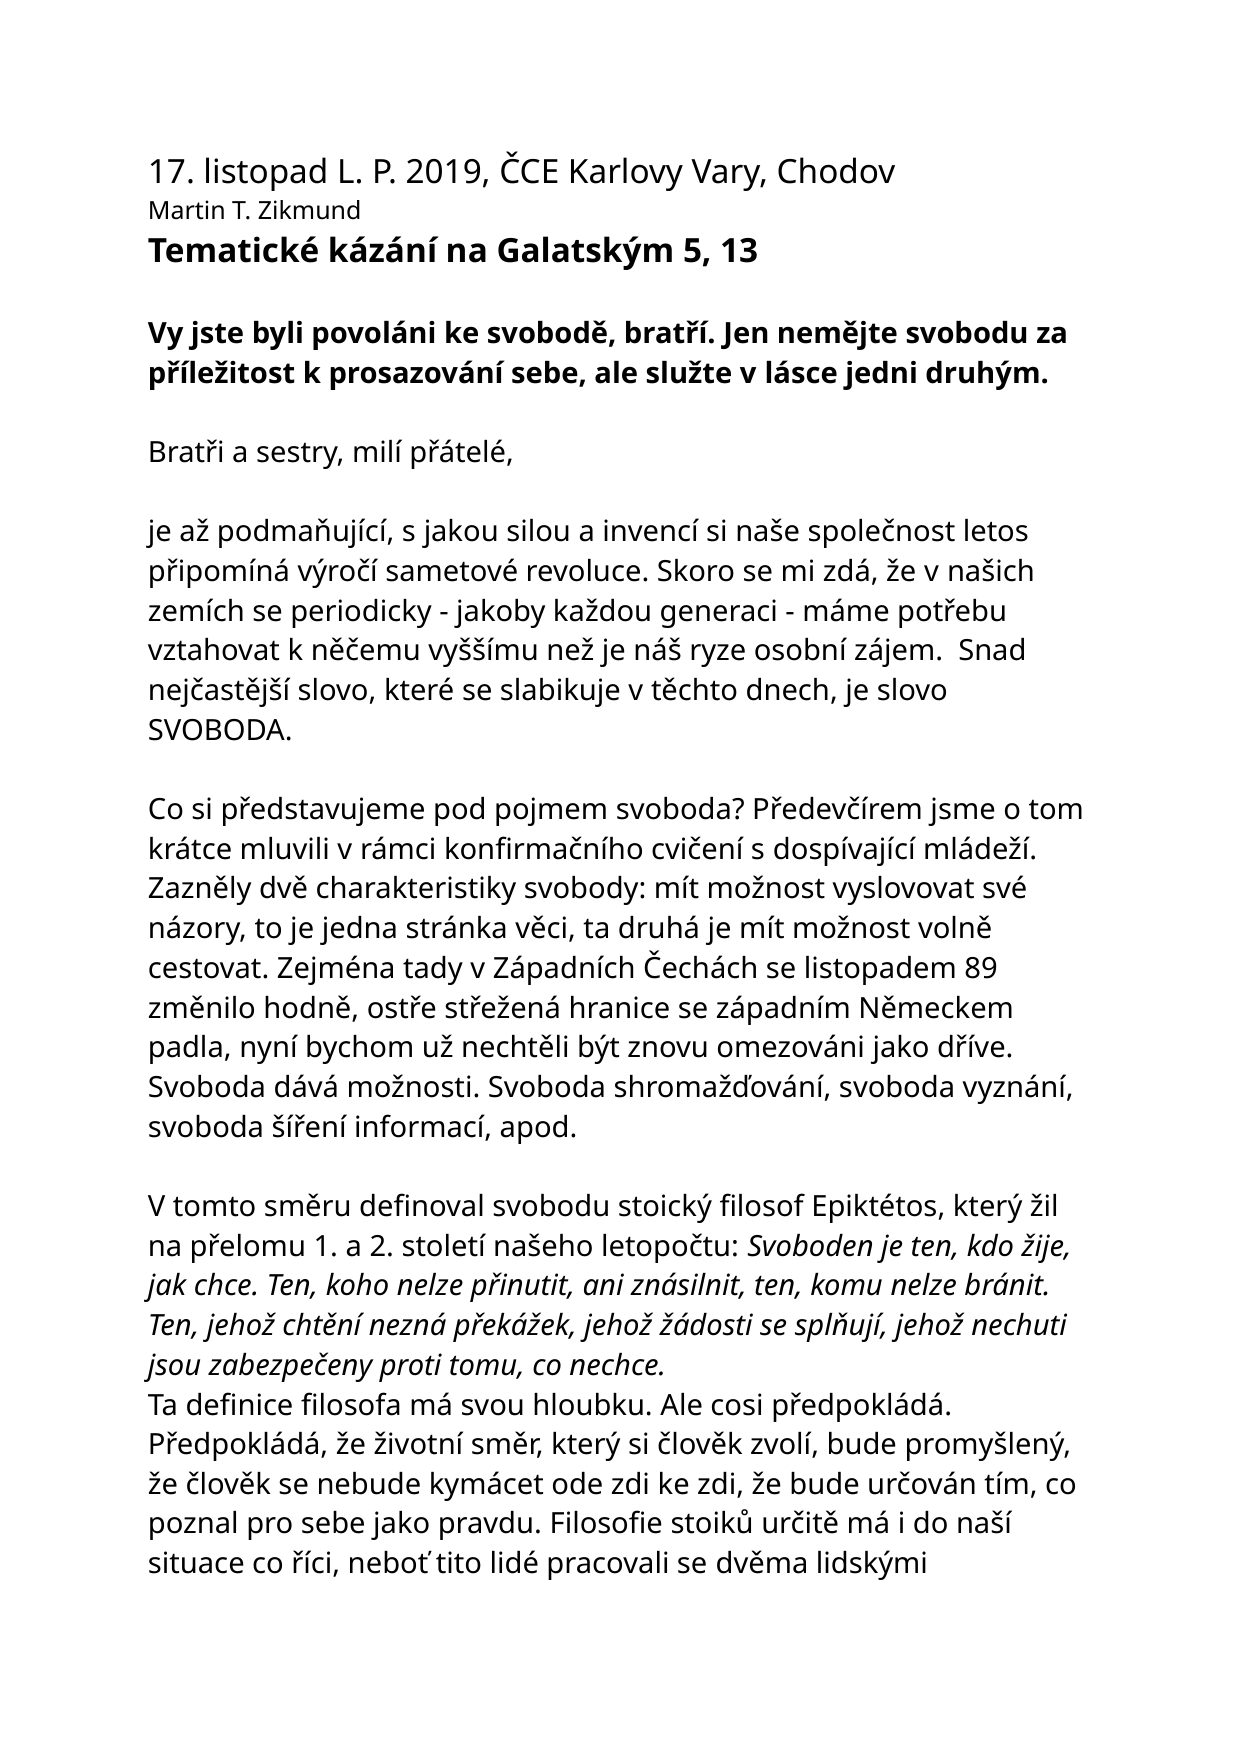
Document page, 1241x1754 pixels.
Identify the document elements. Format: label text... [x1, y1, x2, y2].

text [148, 1384, 1093, 1582]
text Co si představujeme pod pojmem svoboda? Předevčírem jsme o tom krátce mluvili v rámci konfirmačního cvičení s dospívající mládeží. Zazněly dvě charakteristiky svobody: mít možnost vyslovovat své názory, to je jedna stránka věci, ta druhá je mít možnost volně cestovat. Zejména tady v Západních Čechách se listopadem 89 změnilo hodně, ostře střežená hranice se západním Německem padla, nyní bychom už nechtěli být znovu omezováni jako dříve. Svoboda dává možnosti. Svoboda shromažďování, svoboda vyznání, svoboda šíření informací, apod. [148, 788, 1093, 1146]
text Bratři a sestry, milí přátelé, [148, 431, 1093, 471]
text Tematické kázání na Galatským 5, 13 [148, 227, 1093, 272]
text je až podmaňující, s jakou silou a invencí si naše společnost letos připomíná výročí sametové revoluce. Skoro se mi zdá, že v našich zemích se periodicky - jakoby každou generaci - máme potřebu vztahovat k něčemu vyššímu než je náš ryze osobní zájem. Snad nejčastější slovo, které se slabikuje v těchto dnech, je slovo SVOBODA. [148, 511, 1093, 749]
text V tomto směru definoval svobodu stoický filosof Epiktétos, který žil na přelomu 1. a 2. století našeho letopočtu: Svoboden je ten, kdo žije, jak chce. Ten, koho nelze přinutit, ani znásilnit, ten, komu nelze bránit. Ten, jehož chtění nezná překážek, jehož žádosti se splňují, jehož nechuti jsou zabezpečeny proti tomu, co nechce. [148, 1185, 1093, 1384]
text Vy jste byli povoláni ke svobodě, bratří. Jen nemějte svobodu za příležitost k prosazování sebe, ale služte v lásce jedni druhým. [148, 312, 1093, 392]
text Martin T. Zikmund [148, 193, 1093, 227]
text 17. listopad L. P. 2019, ČCE Karlovy Vary, Chodov [148, 148, 1093, 193]
